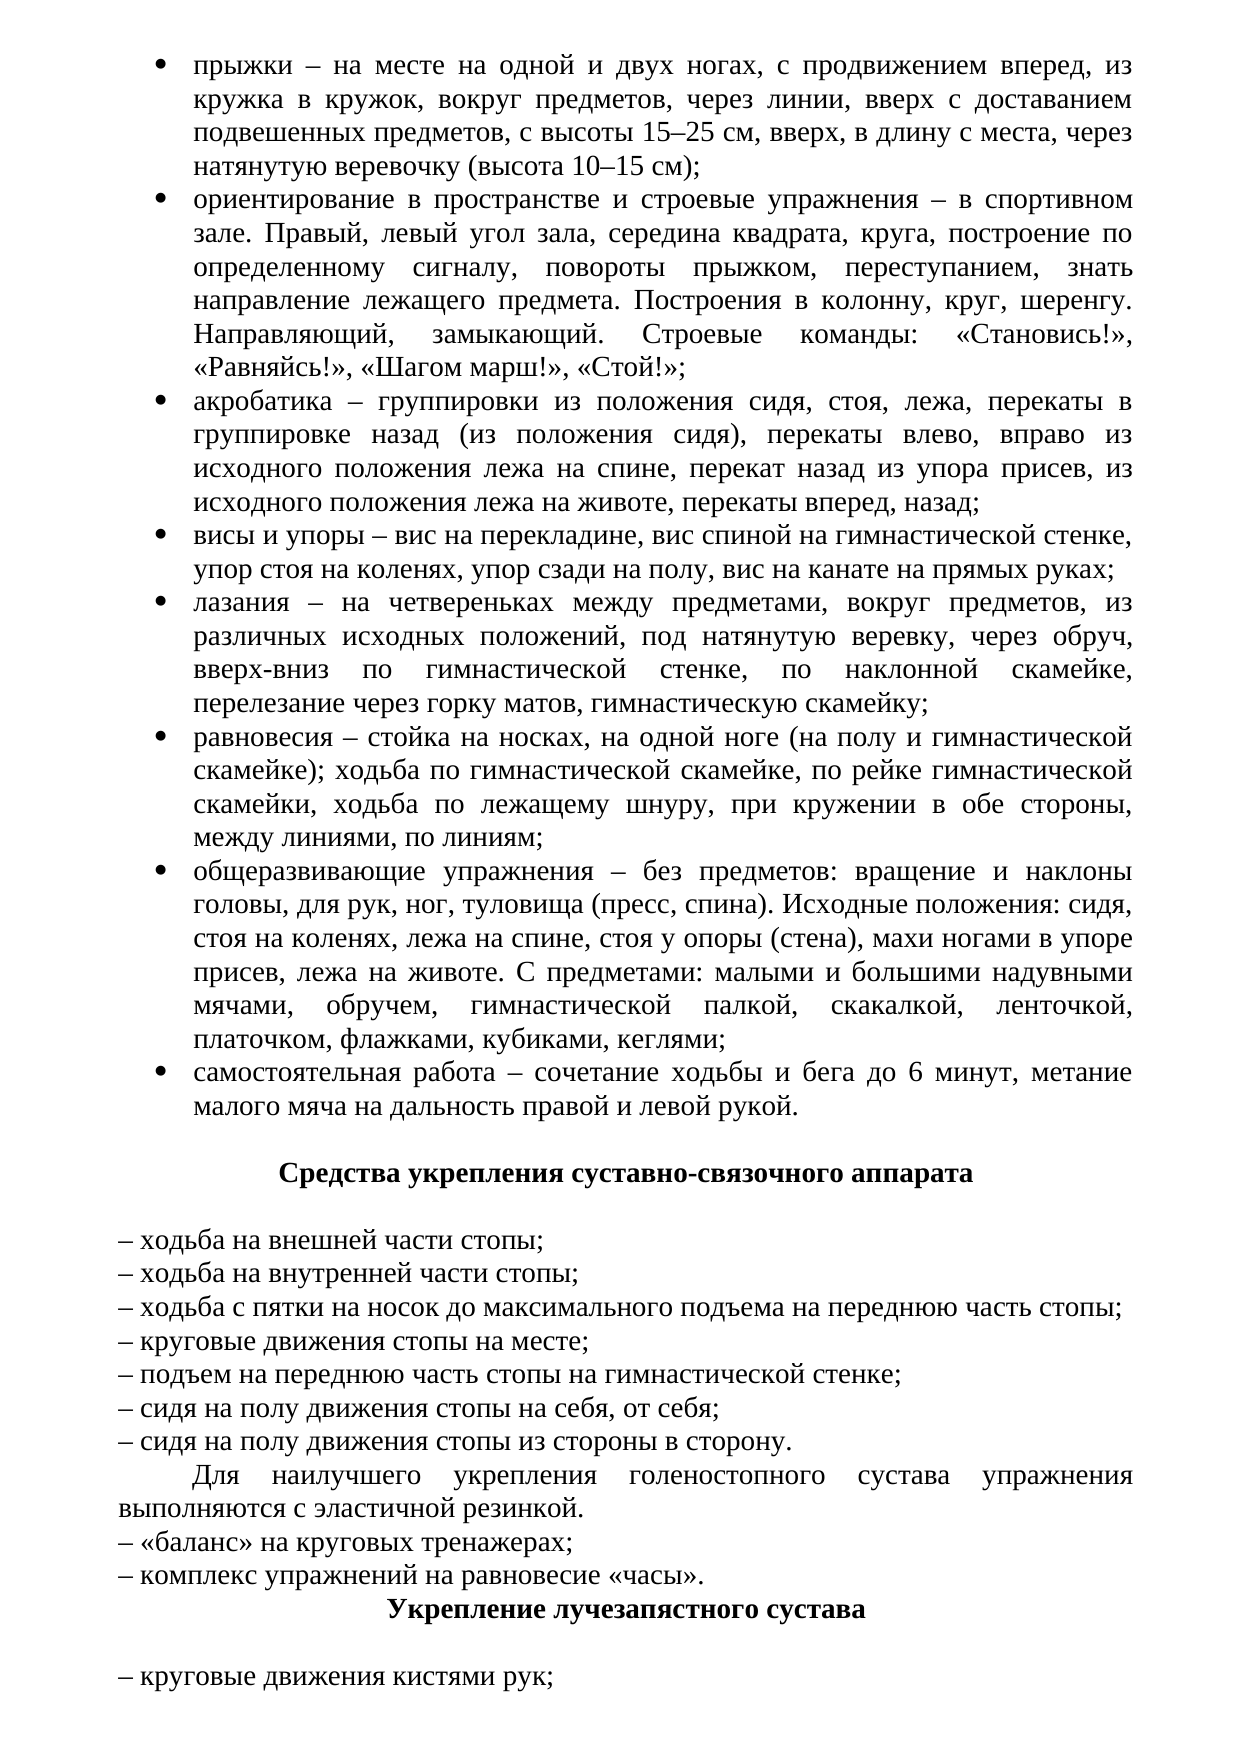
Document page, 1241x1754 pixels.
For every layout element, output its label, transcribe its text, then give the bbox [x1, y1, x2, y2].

text Укрепление лучезапястного сустава [118, 1591, 1134, 1624]
text – сидя на полу движения стопы на себя, от себя; [118, 1390, 1134, 1423]
text – сидя на полу движения стопы из стороны в сторону. [118, 1423, 1134, 1457]
list прыжки – на месте на одной и двух ногах, с продвижением вперед, из кружка в кружок, вокруг предметов, через линии, вверх с доставанием подвешенных предметов, с высоты 15–25 см, вверх, в длину с места, через натянутую веревочку (высота 10–15 см); [156, 47, 1134, 182]
text – круговые движения кистями рук; [118, 1658, 1134, 1692]
list лазания – на четвереньках между предметами, вокруг предметов, из различных исходных положений, под натянутую веревку, через обруч, вверх-вниз по гимнастической стенке, по наклонной скамейке, перелезание через горку матов, гимнастическую скамейку; [156, 584, 1134, 719]
text – круговые движения стопы на месте; [118, 1323, 1134, 1356]
text – комплекс упражнений на равновесие «часы». [118, 1557, 1134, 1591]
text Средства укрепления суставно-связочного аппарата [118, 1155, 1134, 1188]
list самостоятельная работа – сочетание ходьбы и бега до 6 минут, метание малого мяча на дальность правой и левой рукой. [156, 1054, 1134, 1121]
text – ходьба с пятки на носок до максимального подъема на переднюю часть стопы; [118, 1289, 1134, 1323]
list равновесия – стойка на носках, на одной ноге (на полу и гимнастической скамейке); ходьба по гимнастической скамейке, по рейке гимнастической скамейки, ходьба по лежащему шнуру, при кружении в обе стороны, между линиями, по линиям; [156, 719, 1134, 853]
list висы и упоры – вис на перекладине, вис спиной на гимнастической стенке, упор стоя на коленях, упор сзади на полу, вис на канате на прямых руках; [156, 517, 1134, 584]
list ориентирование в пространстве и строевые упражнения – в спортивном зале. Правый, левый угол зала, середина квадрата, круга, построение по определенному сигналу, повороты прыжком, переступанием, знать направление лежащего предмета. Построения в колонну, круг, шеренгу. Направляющий, замыкающий. Строевые команды: «Становись!», «Равняйсь!», «Шагом марш!», «Стой!»; [156, 182, 1134, 383]
text – подъем на переднюю часть стопы на гимнастической стенке; [118, 1356, 1134, 1390]
text Для наилучшего укрепления голеностопного сустава упражнения выполняются с эластичной резинкой. [118, 1457, 1134, 1524]
text – ходьба на внутренней части стопы; [118, 1256, 1134, 1289]
list общеразвивающие упражнения – без предметов: вращение и наклоны головы, для рук, ног, туловища (пресс, спина). Исходные положения: сидя, стоя на коленях, лежа на спине, стоя у опоры (стена), махи ногами в упоре присев, лежа на животе. С предметами: малыми и большими надувными мячами, обручем, гимнастической палкой, скакалкой, ленточкой, платочком, флажками, кубиками, кеглями; [156, 853, 1134, 1054]
text – ходьба на внешней части стопы; [118, 1222, 1134, 1256]
list акробатика – группировки из положения сидя, стоя, лежа, перекаты в группировке назад (из положения сидя), перекаты влево, вправо из исходного положения лежа на спине, перекат назад из упора присев, из исходного положения лежа на животе, перекаты вперед, назад; [156, 383, 1134, 517]
text – «баланс» на круговых тренажерах; [118, 1524, 1134, 1557]
